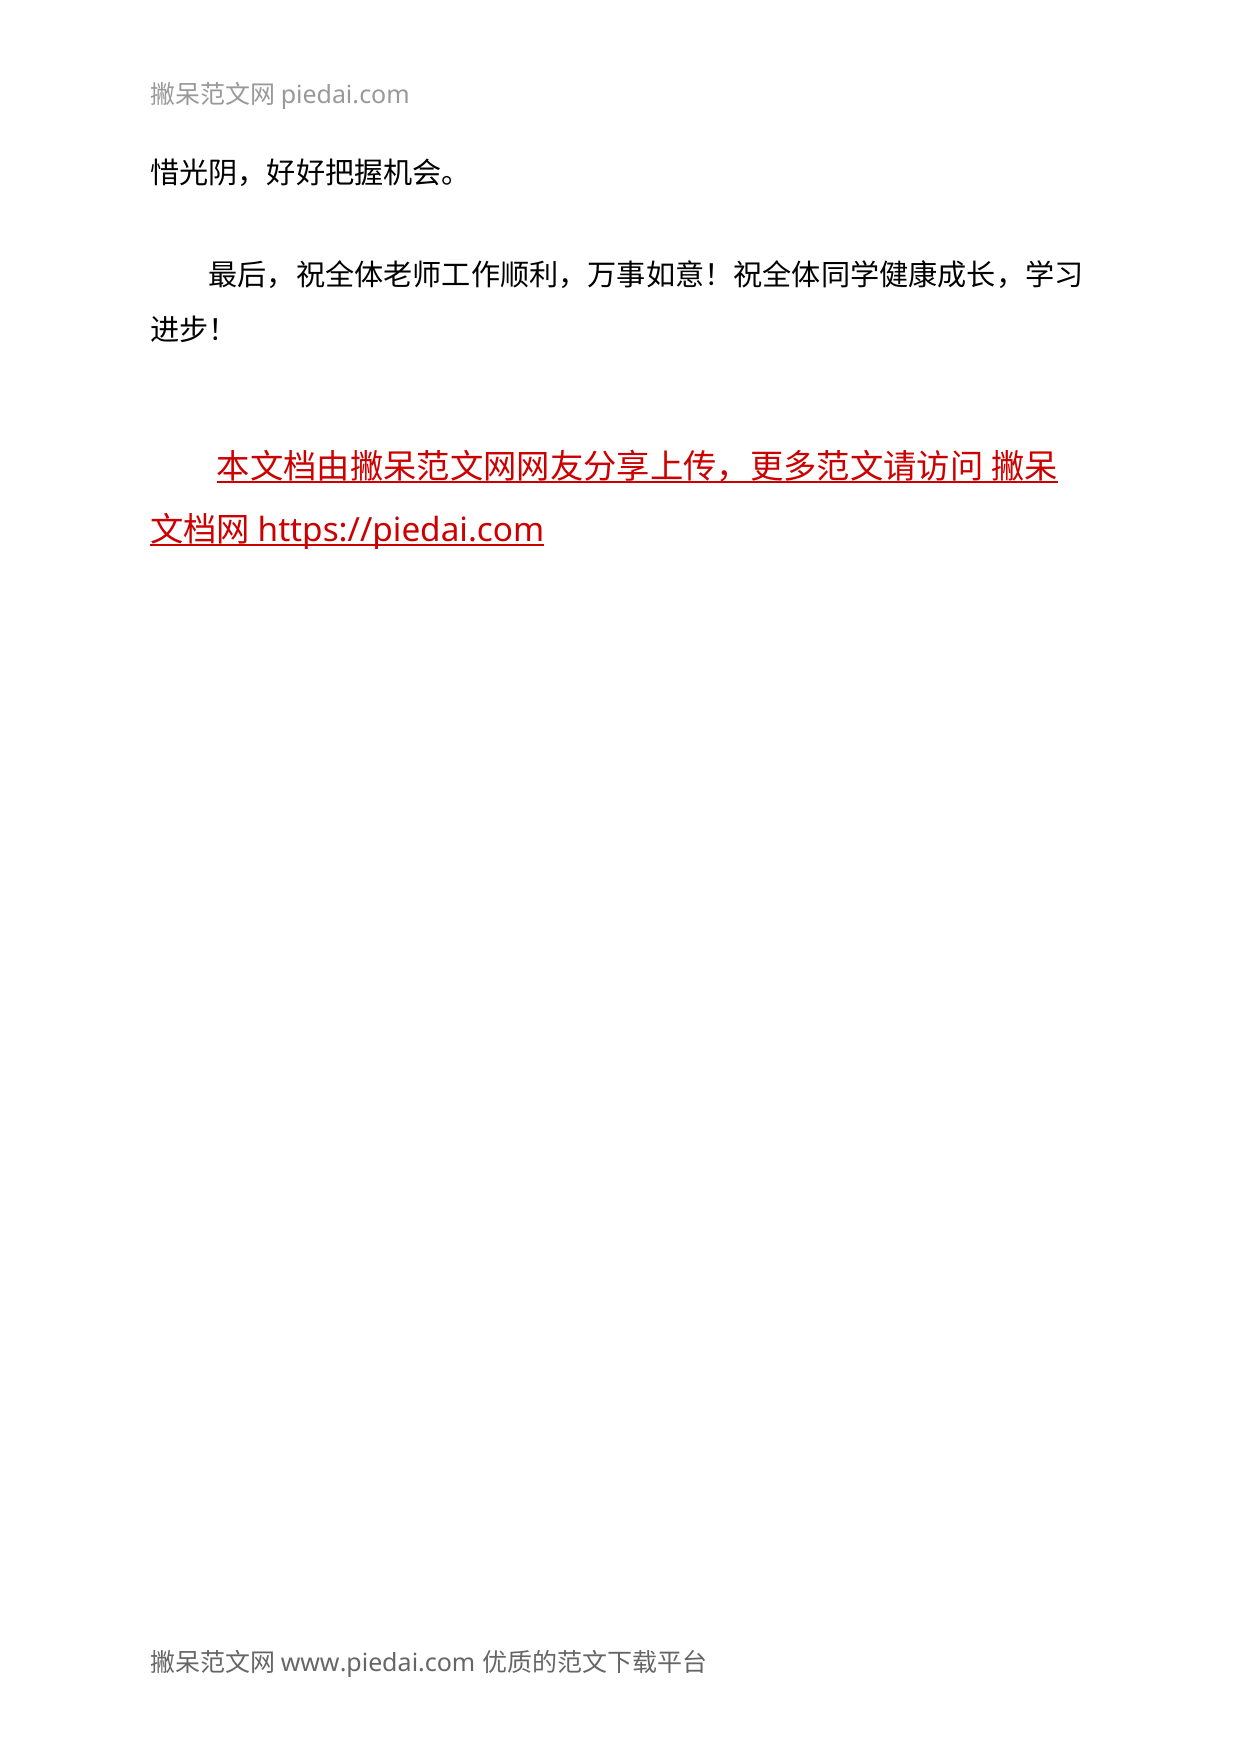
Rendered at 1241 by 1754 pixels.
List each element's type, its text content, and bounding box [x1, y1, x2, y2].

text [150, 150, 1090, 192]
text 最后，祝全体老师工作顺利，万事如意！祝全体同学健康成长，学习进步！ [150, 252, 1090, 349]
text 本文档由撇呆范文网网友分享上传，更多范文请访问 撇呆文档网 https://piedai.com [150, 440, 1090, 551]
